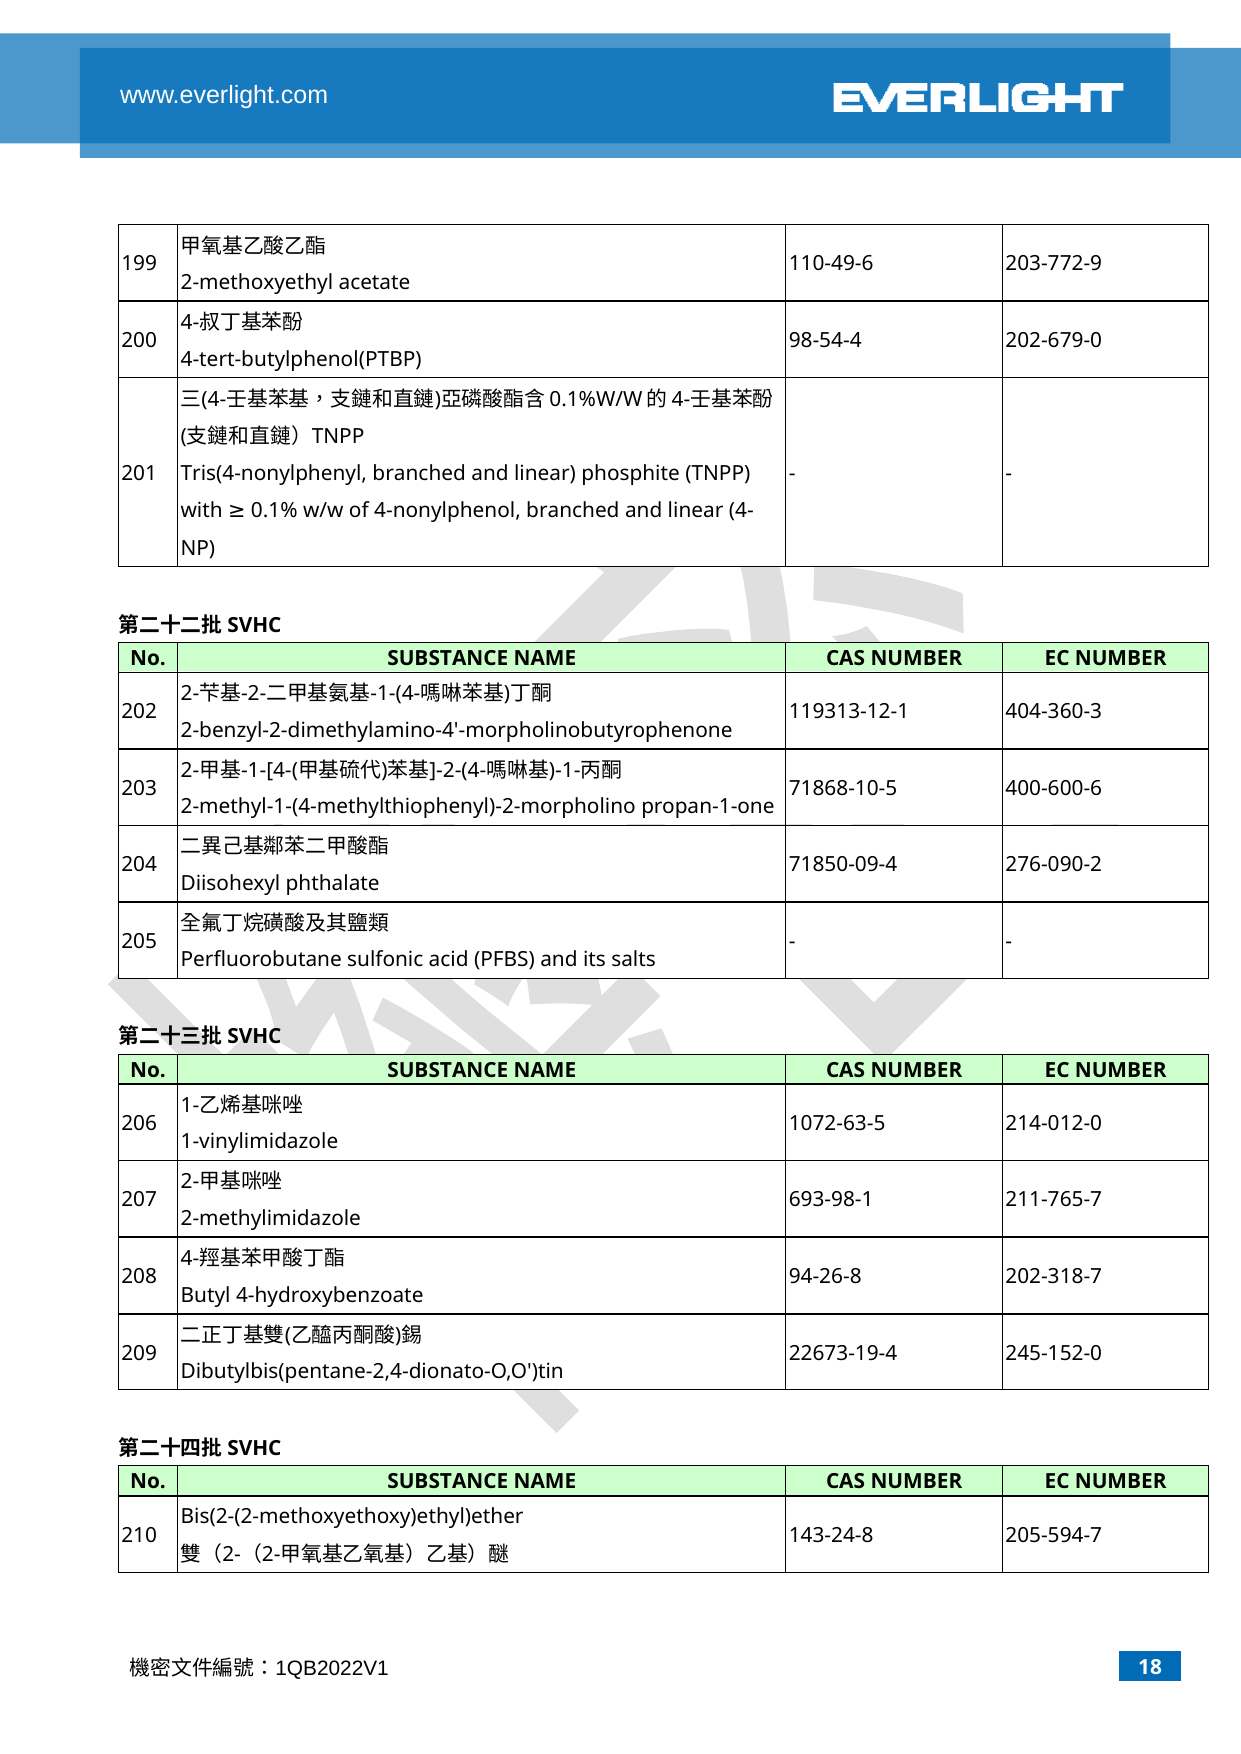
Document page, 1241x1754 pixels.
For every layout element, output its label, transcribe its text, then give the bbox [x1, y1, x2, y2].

table_cell 208 [119, 1238, 177, 1313]
table_cell 204 [119, 826, 177, 901]
table_cell 200 [119, 302, 177, 377]
table_cell 205-594-7 [1003, 1497, 1208, 1571]
table_cell 207 [119, 1161, 177, 1236]
text 第二十四批 SVHC [118, 1428, 1122, 1465]
table_cell 二異己基鄰苯二甲酸酯 Diisohexyl phthalate [178, 826, 785, 901]
table_cell 203-772-9 [1003, 225, 1208, 300]
text 第二十二批 SVHC [118, 604, 1122, 642]
table_cell 202-679-0 [1003, 302, 1208, 377]
table_cell 22673-19-4 [786, 1315, 1002, 1389]
table_cell 110-49-6 [786, 225, 1002, 300]
table_cell 4-羥基苯甲酸丁酯 Butyl 4-hydroxybenzoate [178, 1238, 785, 1313]
table_cell 甲氧基乙酸乙酯 2-methoxyethyl acetate [178, 225, 785, 300]
table_header CAS NUMBER [786, 1055, 1002, 1083]
table_cell 全氟丁烷磺酸及其鹽類 Perfluorobutane sulfonic acid (PFBS) and its salts [178, 903, 785, 978]
table_cell 71850-09-4 [786, 826, 1002, 901]
table_cell 199 [119, 225, 177, 300]
table_cell 4-叔丁基苯酚 4-tert-butylphenol(PTBP) [178, 302, 785, 377]
table_cell 119313-12-1 [786, 673, 1002, 748]
table_cell 71868-10-5 [786, 750, 1002, 824]
table_header No. [119, 1466, 177, 1495]
table_header SUBSTANCE NAME [178, 1466, 785, 1495]
table_cell 214-012-0 [1003, 1085, 1208, 1160]
table_cell 205 [119, 903, 177, 978]
table_cell 三(4-壬基苯基，支鏈和直鏈)亞磷酸酯含0.1%W/W的4-壬基苯酚(支鏈和直鏈）TNPP Tris(4-nonylphenyl, branched and linear) phosphite (TNPP) with ≥ 0.1% w/w of 4-nonylphenol, branched and linear (4-NP) [178, 378, 785, 566]
text 第二十三批 SVHC [118, 1016, 1122, 1054]
table_cell 210 [119, 1497, 177, 1571]
table_cell - [1003, 903, 1208, 978]
table_cell 1072-63-5 [786, 1085, 1002, 1160]
table_header No. [119, 1055, 177, 1083]
table_header EC NUMBER [1003, 1466, 1208, 1495]
table_header EC NUMBER [1003, 1055, 1208, 1083]
table_header SUBSTANCE NAME [178, 643, 785, 671]
table_cell Bis(2-(2-methoxyethoxy)ethyl)ether 雙（2-（2-甲氧基乙氧基）乙基）醚 [178, 1497, 785, 1571]
table_cell 203 [119, 750, 177, 824]
table_cell 2-甲基-1-[4-(甲基硫代)苯基]-2-(4-嗎啉基)-1-丙酮 2-methyl-1-(4-methylthiophenyl)-2-morpholino propan-1-one [178, 750, 785, 824]
table_header No. [119, 643, 177, 671]
table_header SUBSTANCE NAME [178, 1055, 785, 1083]
table_cell 1-乙烯基咪唑 1-vinylimidazole [178, 1085, 785, 1160]
table_header EC NUMBER [1003, 643, 1208, 671]
table_cell 404-360-3 [1003, 673, 1208, 748]
table_cell 143-24-8 [786, 1497, 1002, 1571]
table_cell 693-98-1 [786, 1161, 1002, 1236]
table_cell 94-26-8 [786, 1238, 1002, 1313]
table_cell 202-318-7 [1003, 1238, 1208, 1313]
table_cell 206 [119, 1085, 177, 1160]
table_cell - [786, 378, 1002, 566]
table_cell - [1003, 378, 1208, 566]
table_cell 209 [119, 1315, 177, 1389]
table_cell 211-765-7 [1003, 1161, 1208, 1236]
table_cell 245-152-0 [1003, 1315, 1208, 1389]
table_cell 400-600-6 [1003, 750, 1208, 824]
table_header CAS NUMBER [786, 643, 1002, 671]
table_cell 2-芐基-2-二甲基氨基-1-(4-嗎啉苯基)丁酮 2-benzyl-2-dimethylamino-4'-morpholinobutyrophenone [178, 673, 785, 748]
table_header CAS NUMBER [786, 1466, 1002, 1495]
picture [833, 83, 1124, 112]
table_cell - [786, 903, 1002, 978]
table_cell 2-甲基咪唑 2-methylimidazole [178, 1161, 785, 1236]
table_cell 二正丁基雙(乙醯丙酮酸)錫 Dibutylbis(pentane-2,4-dionato-O,O')tin [178, 1315, 785, 1389]
table_cell 201 [119, 378, 177, 566]
table_cell 98-54-4 [786, 302, 1002, 377]
table_cell 276-090-2 [1003, 826, 1208, 901]
table_cell 202 [119, 673, 177, 748]
